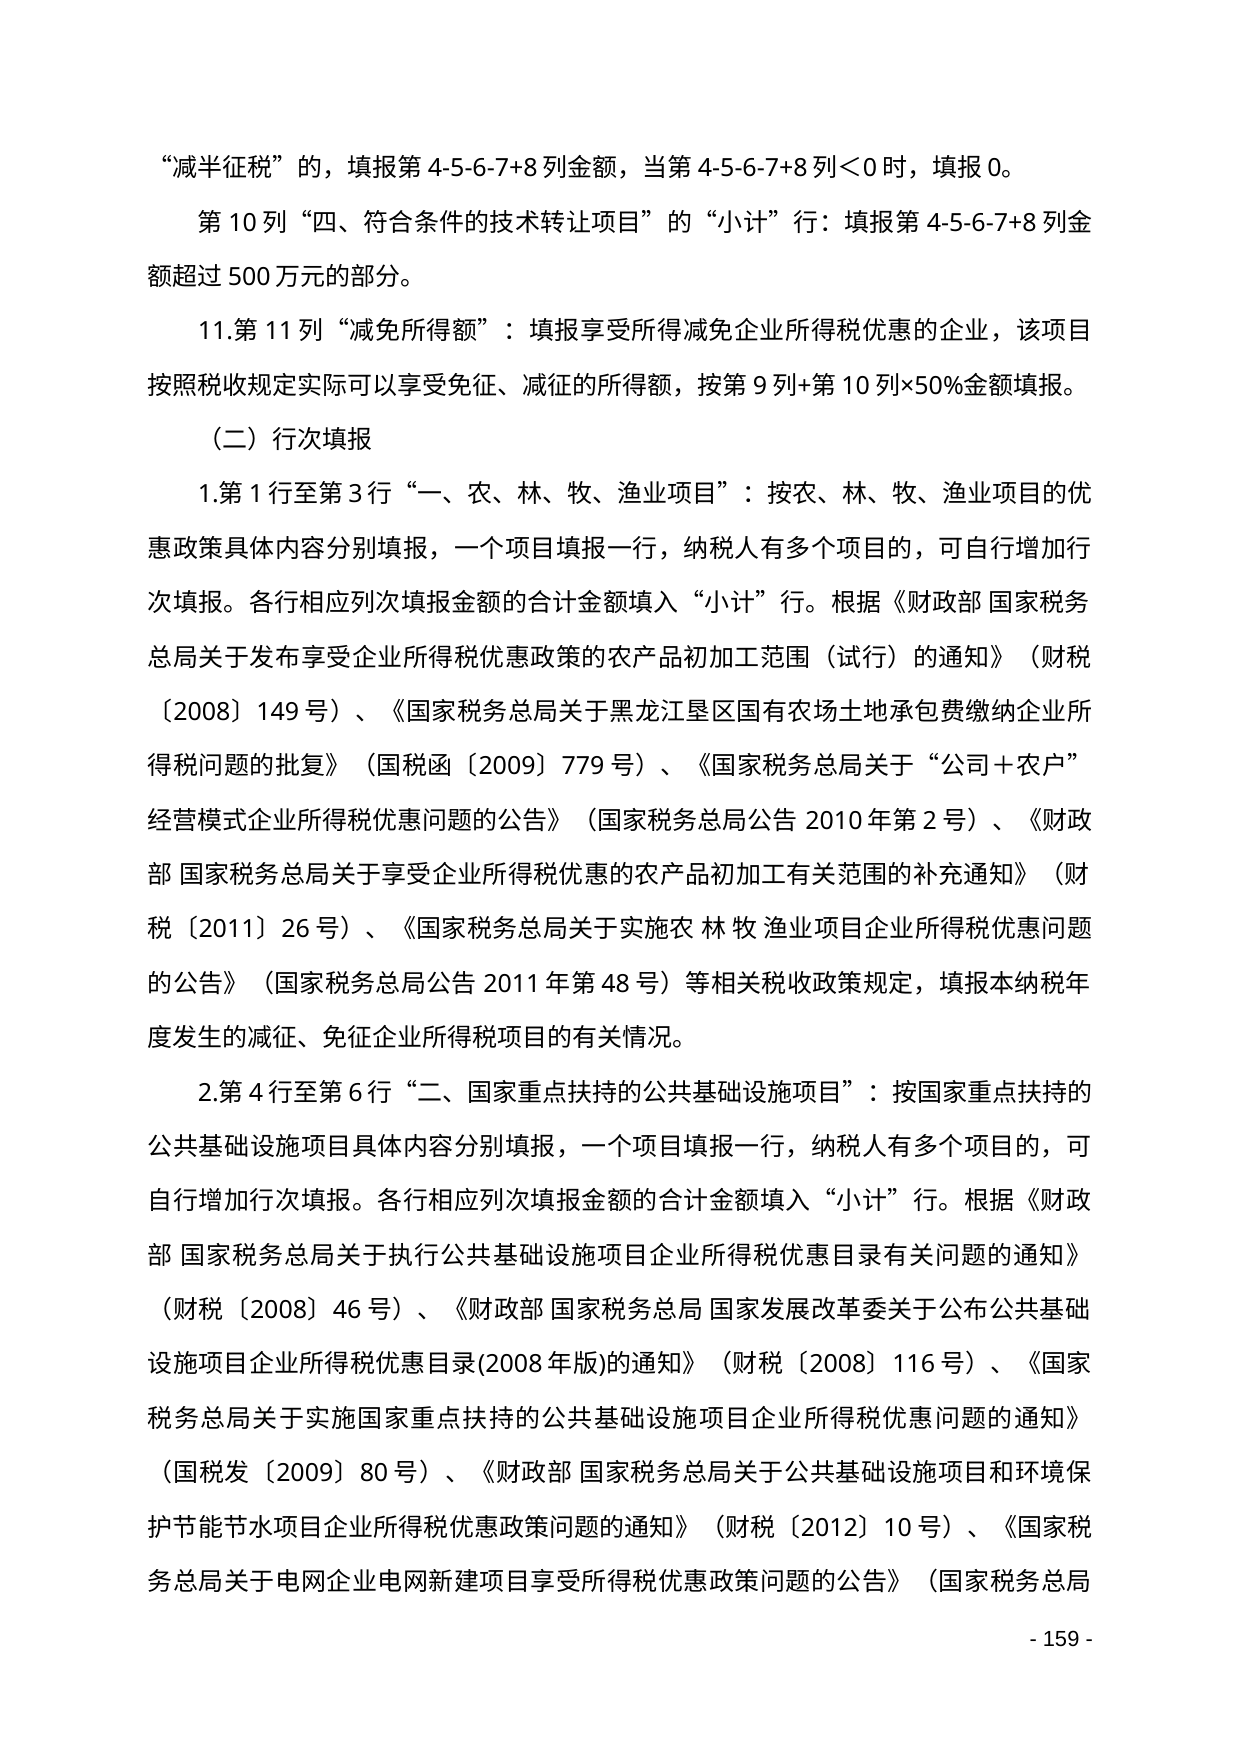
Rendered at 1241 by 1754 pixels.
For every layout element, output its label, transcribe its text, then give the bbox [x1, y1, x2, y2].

text 第10列“四、符合条件的技术转让项目”的“小计”行：填报第4-5-6-7+8列金额超过500万元的部分。 [148, 202, 1092, 293]
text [148, 1072, 1092, 1598]
text 1.第1行至第3行“一、农、林、牧、渔业项目”：按农、林、牧、渔业项目的优惠政策具体内容分别填报，一个项目填报一行，纳税人有多个项目的，可自行增加行次填报。各行相应列次填报金额的合计金额填入“小计”行。根据《财政部 国家税务总局关于发布享受企业所得税优惠政策的农产品初加工范围（试行）的通知》（财税〔2008〕149号）、《国家税务总局关于黑龙江垦区国有农场土地承包费缴纳企业所得税问题的批复》（国税函〔2009〕779号）、《国家税务总局关于“公司＋农户”经营模式企业所得税优惠问题的公告》（国家税务总局公告2010年第2号）、《财政部 国家税务总局关于享受企业所得税优惠的农产品初加工有关范围的补充通知》（财税〔2011〕26号）、《国家税务总局关于实施农 林 牧 渔业项目企业所得税优惠问题的公告》（国家税务总局公告2011年第48号）等相关税收政策规定，填报本纳税年度发生的减征、免征企业所得税项目的有关情况。 [148, 474, 1092, 1054]
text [148, 148, 1092, 184]
text （二）行次填报 [148, 419, 1092, 456]
text 11.第11列“减免所得额”：填报享受所得减免企业所得税优惠的企业，该项目按照税收规定实际可以享受免征、减征的所得额，按第9列+第10列×50%金额填报。 [148, 311, 1092, 401]
